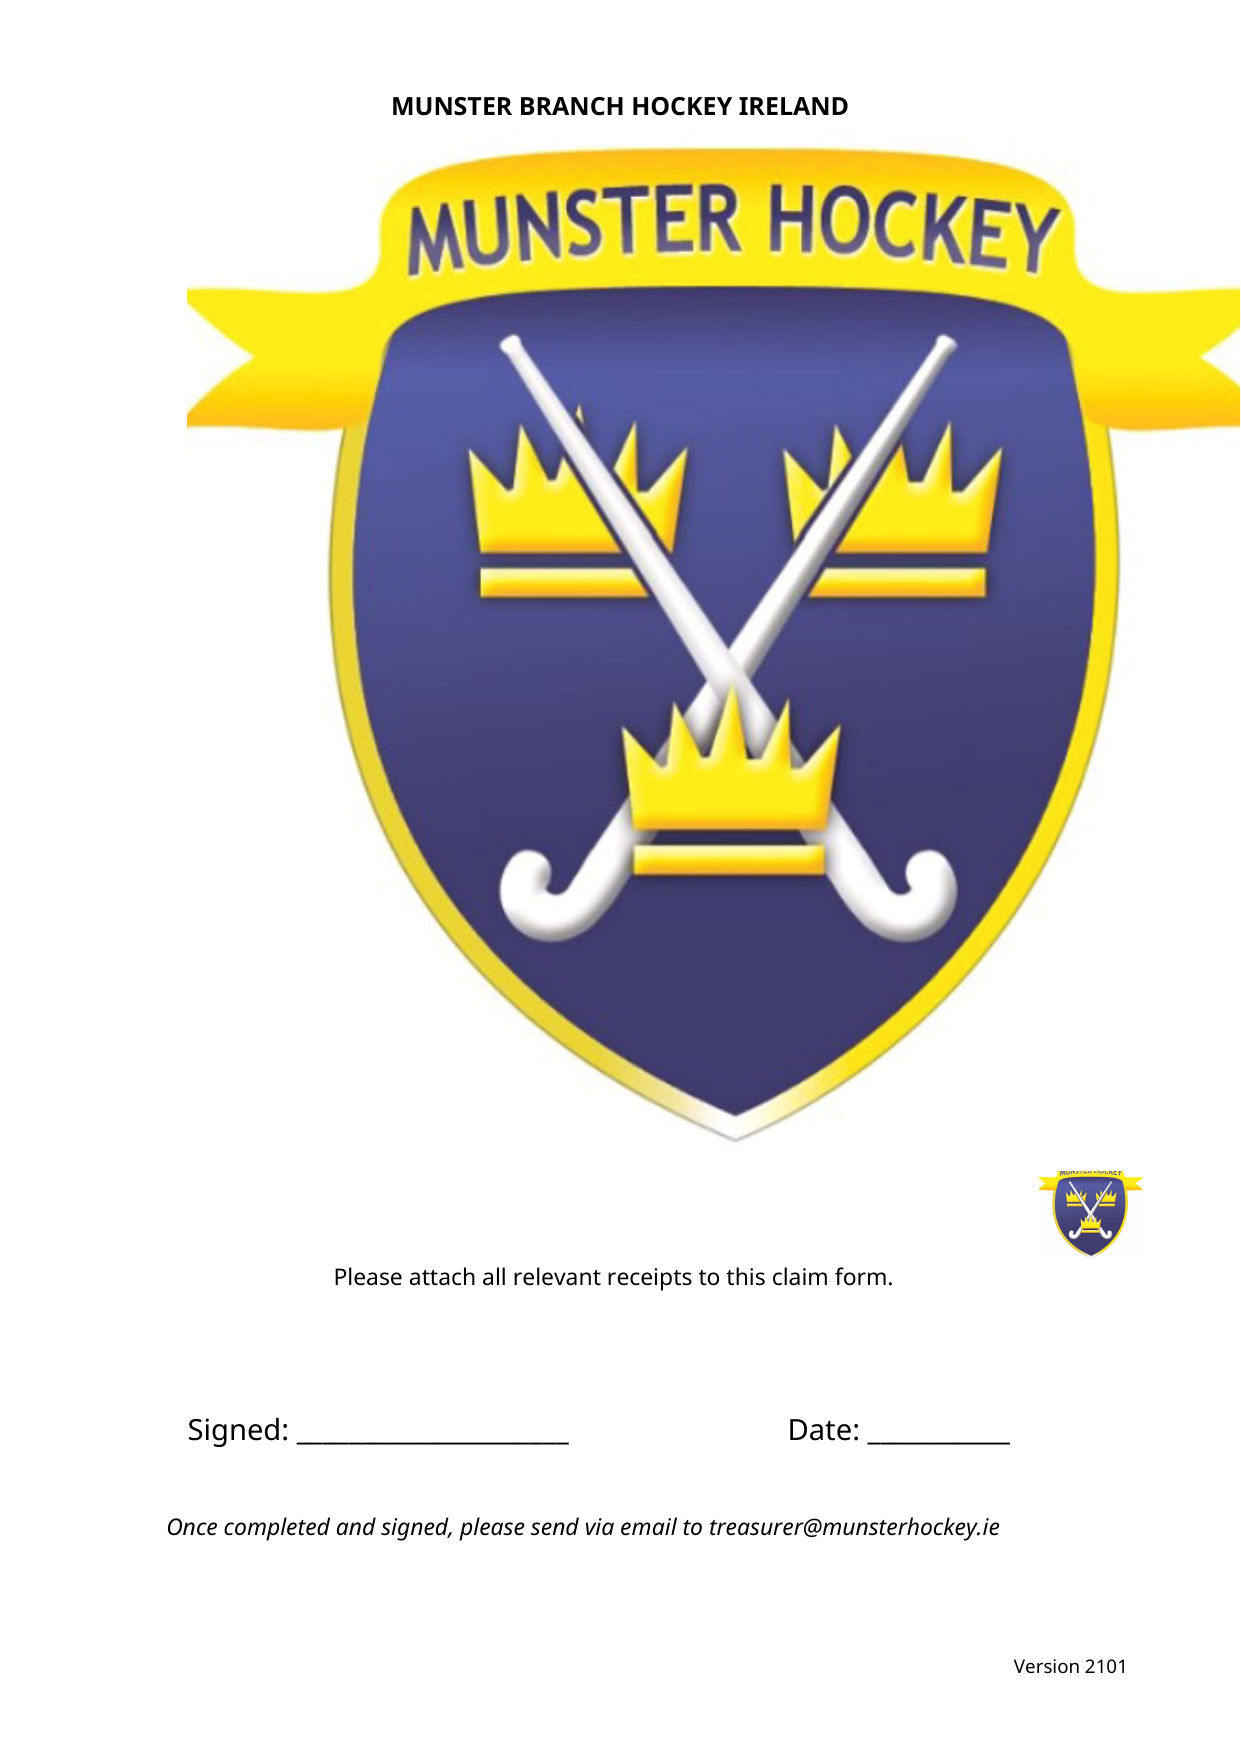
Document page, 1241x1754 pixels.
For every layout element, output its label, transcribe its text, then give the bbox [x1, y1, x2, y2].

text Please attach all relevant receipts to this claim form. [187, 1261, 1053, 1292]
picture [187, 122, 1241, 1261]
text Once completed and signed, please send via email to treasurer@munsterhockey.ie [114, 1511, 1053, 1543]
text Signed: _____________________ Date: ___________ [187, 1409, 1053, 1449]
